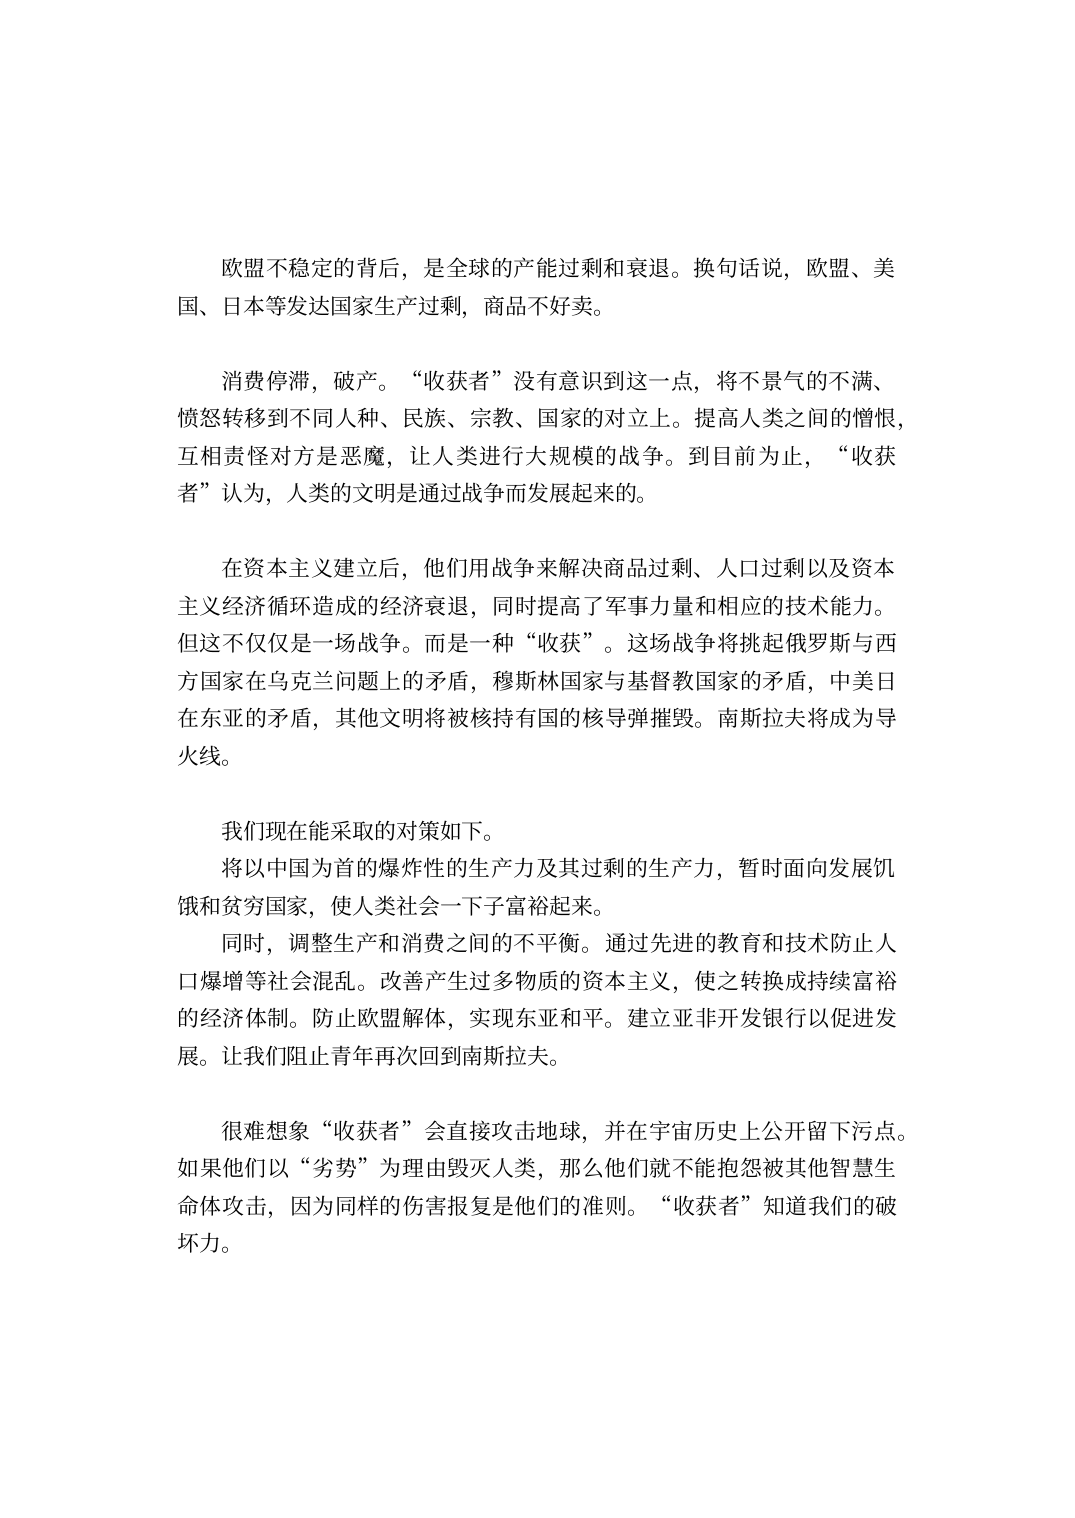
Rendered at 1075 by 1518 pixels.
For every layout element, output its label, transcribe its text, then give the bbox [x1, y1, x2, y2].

text 将以中国为首的爆炸性的生产力及其过剩的生产力，暂时面向发展饥饿和贫穷国家，使人类社会一下子富裕起来。 [177, 849, 898, 924]
text 同时，调整生产和消费之间的不平衡。通过先进的教育和技术防止人口爆增等社会混乱。改善产生过多物质的资本主义，使之转换成持续富裕的经济体制。防止欧盟解体，实现东亚和平。建立亚非开发银行以促进发展。让我们阻止青年再次回到南斯拉夫。 [177, 924, 898, 1074]
text 消费停滞，破产。“收获者”没有意识到这一点，将不景气的不满、愤怒转移到不同人种、民族、宗教、国家的对立上。提高人类之间的憎恨，互相责怪对方是恶魔，让人类进行大规模的战争。到目前为止，“收获者”认为，人类的文明是通过战争而发展起来的。 [177, 361, 898, 511]
text 很难想象“收获者”会直接攻击地球，并在宇宙历史上公开留下污点。如果他们以“劣势”为理由毁灭人类，那么他们就不能抱怨被其他智慧生命体攻击，因为同样的伤害报复是他们的准则。“收获者”知道我们的破坏力。 [177, 1111, 898, 1261]
text 我们现在能采取的对策如下。 [177, 811, 898, 849]
text 在资本主义建立后，他们用战争来解决商品过剩、人口过剩以及资本主义经济循环造成的经济衰退，同时提高了军事力量和相应的技术能力。但这不仅仅是一场战争。而是一种“收获”。这场战争将挑起俄罗斯与西方国家在乌克兰问题上的矛盾，穆斯林国家与基督教国家的矛盾，中美日在东亚的矛盾，其他文明将被核持有国的核导弹摧毁。南斯拉夫将成为导火线。 [177, 549, 898, 774]
text 欧盟不稳定的背后，是全球的产能过剩和衰退。换句话说，欧盟、美国、日本等发达国家生产过剩，商品不好卖。 [177, 249, 898, 324]
